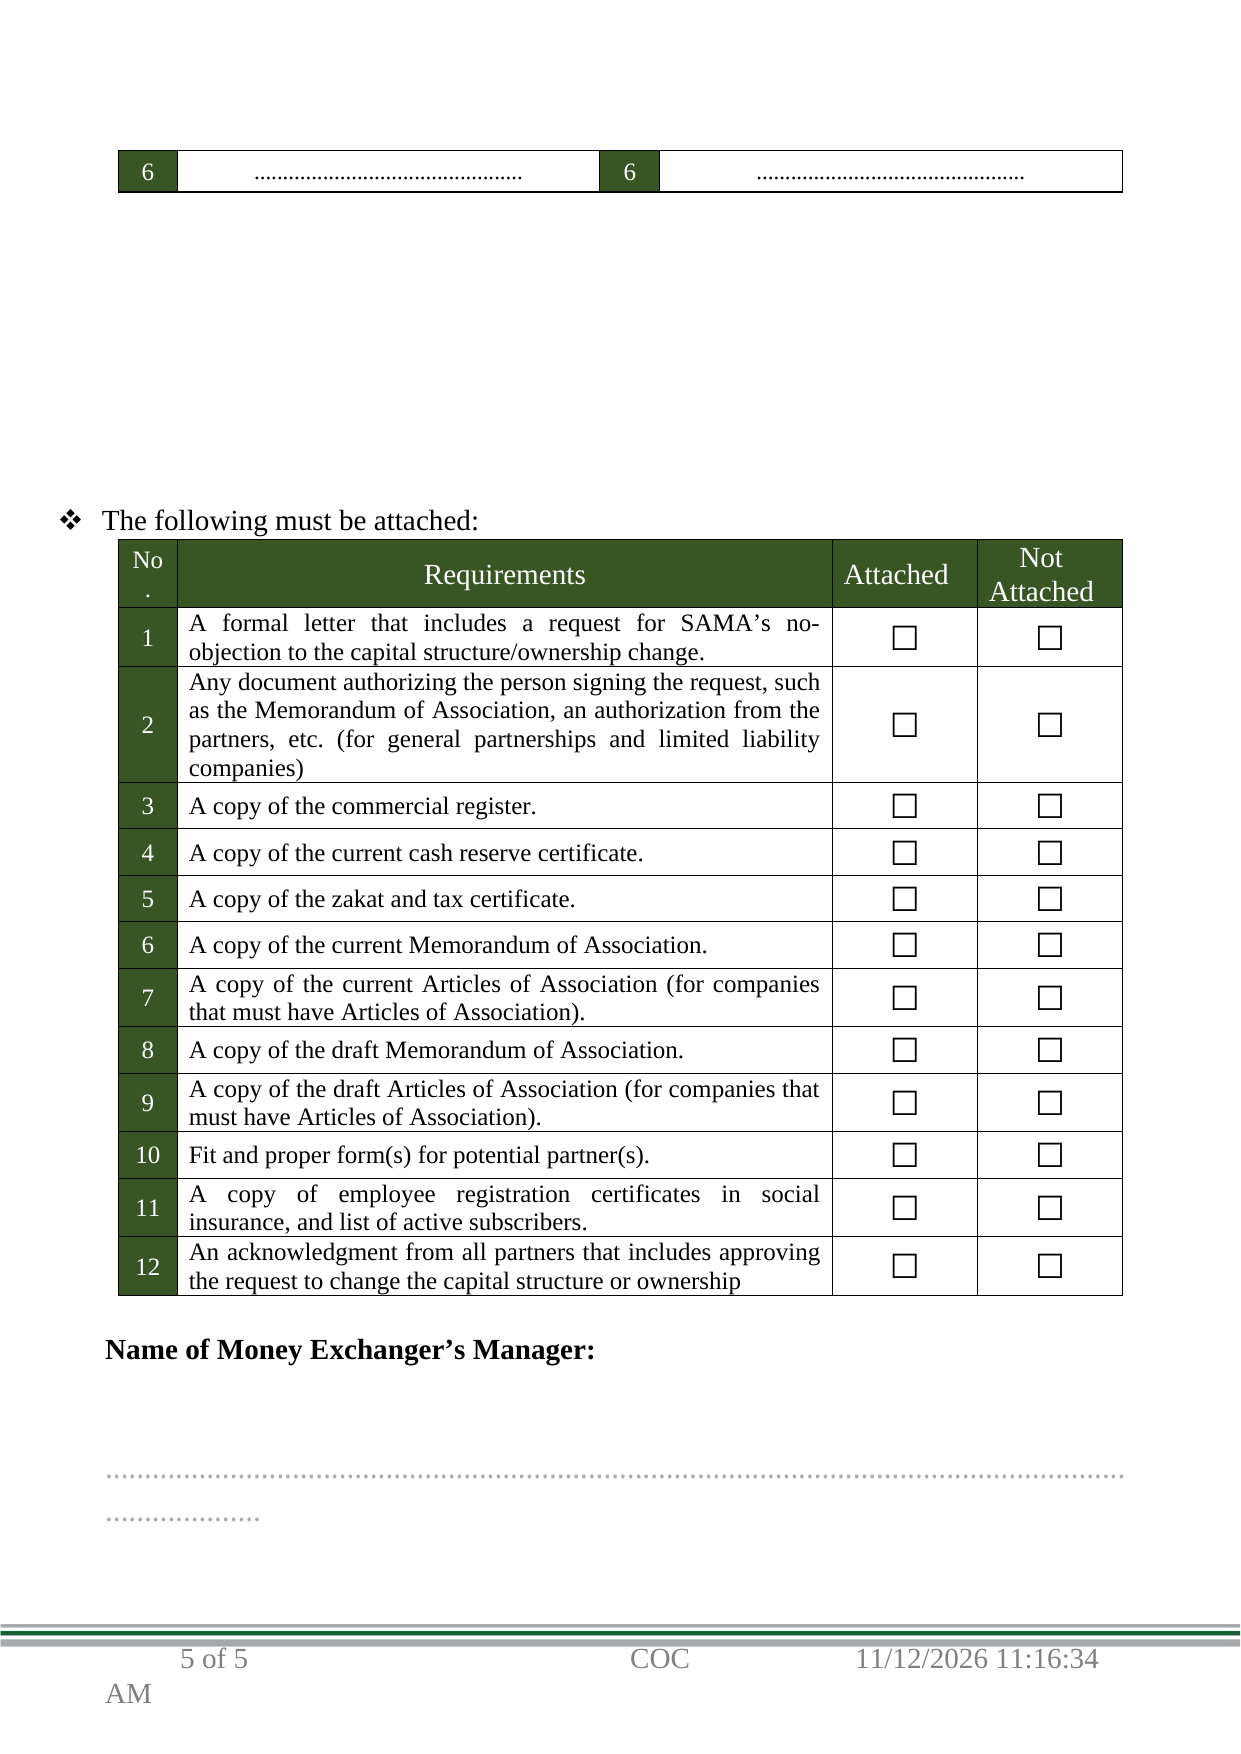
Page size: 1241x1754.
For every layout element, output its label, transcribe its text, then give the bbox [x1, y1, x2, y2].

table_cell 7 [119, 969, 177, 1026]
table_cell 8 [119, 1027, 177, 1073]
table_cell 10 [119, 1132, 177, 1178]
table_cell A copy of the current Articles of Association (for companies that must have Articles of Association). [178, 969, 832, 1026]
table_cell 4 [119, 829, 177, 875]
table_header No. [119, 540, 177, 607]
table_cell 1 [119, 608, 177, 666]
table_cell A copy of the current Memorandum of Association. [178, 922, 832, 968]
table_header Not Attached [978, 540, 1122, 607]
table_cell 6 [119, 922, 177, 968]
table_cell Any document authorizing the person signing the request, such as the Memorandum of Association, an authorization from the partners, etc. (for general partnerships and limited liability companies) [178, 667, 832, 782]
table_cell A copy of the current cash reserve certificate. [178, 829, 832, 875]
table_cell 2 [119, 667, 177, 782]
table_cell A formal letter that includes a request for SAMA’s no-objection to the capital structure/ownership change. [178, 608, 832, 666]
table_cell A copy of employee registration certificates in social insurance, and list of active subscribers. [178, 1179, 832, 1236]
table_cell A copy of the commercial register. [178, 783, 832, 828]
table_cell 3 [119, 783, 177, 828]
list The following must be attached: [57, 503, 1135, 536]
picture [0, 1611, 1241, 1652]
table_header Requirements [178, 540, 832, 607]
table_cell An acknowledgment from all partners that includes approving the request to change the capital structure or ownership [178, 1237, 832, 1295]
table_cell 5 [119, 876, 177, 921]
table_cell 6 [600, 151, 659, 191]
table_header Attached [833, 540, 977, 607]
table_cell 9 [119, 1074, 177, 1131]
table_cell 6 [119, 151, 177, 191]
table_cell A copy of the zakat and tax certificate. [178, 876, 832, 921]
text Name of Money Exchanger’s Manager: [105, 1332, 1135, 1365]
table_cell Fit and proper form(s) for potential partner(s). [178, 1132, 832, 1178]
table_cell A copy of the draft Articles of Association (for companies that must have Articles of Association). [178, 1074, 832, 1131]
table_cell 11 [119, 1179, 177, 1236]
table_cell 12 [119, 1237, 177, 1295]
table_cell A copy of the draft Memorandum of Association. [178, 1027, 832, 1073]
